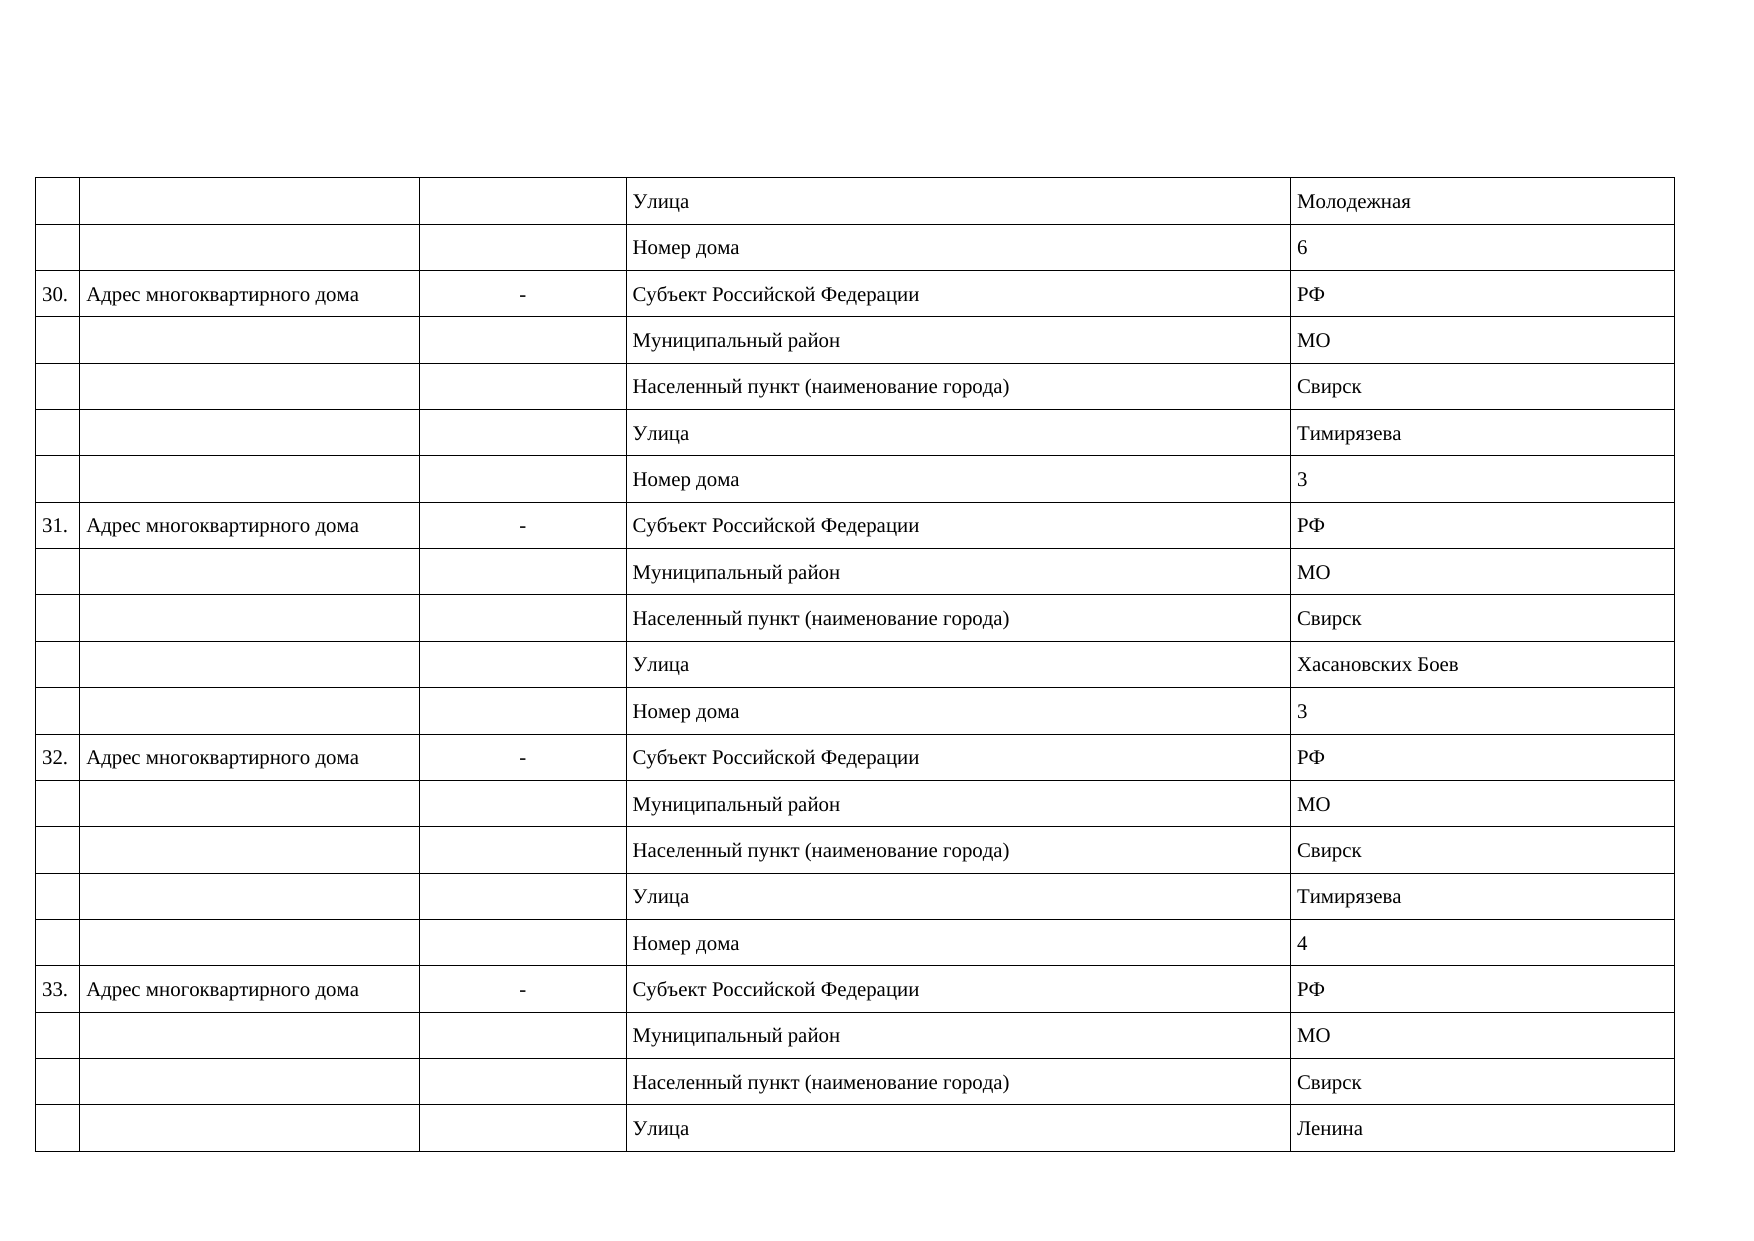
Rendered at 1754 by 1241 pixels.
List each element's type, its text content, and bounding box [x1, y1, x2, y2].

table_cell 31. [36, 503, 79, 548]
table_cell Свирск [1291, 827, 1674, 872]
table_cell Свирск [1291, 364, 1674, 409]
table_cell [36, 688, 79, 733]
table_cell [420, 456, 626, 502]
table_cell 3 [1291, 456, 1674, 502]
table_cell [420, 317, 626, 363]
table_cell [80, 874, 419, 919]
table_cell [80, 456, 419, 502]
table_cell Свирск [1291, 595, 1674, 641]
table_cell 30. [36, 271, 79, 316]
table_cell Номер дома [627, 688, 1290, 733]
table_cell Улица [627, 874, 1290, 919]
table_cell [80, 549, 419, 594]
table_cell [420, 827, 626, 872]
table_cell [36, 1013, 79, 1058]
table_cell [36, 920, 79, 965]
table_cell 6 [1291, 225, 1674, 270]
table_cell Улица [627, 642, 1290, 687]
table_cell Тимирязева [1291, 874, 1674, 919]
table_cell Адрес многоквартирного дома [80, 966, 419, 1012]
table_cell [80, 827, 419, 872]
table_cell [420, 1059, 626, 1104]
table_cell [36, 225, 79, 270]
table_cell МО [1291, 781, 1674, 826]
table_cell [36, 781, 79, 826]
table_cell [420, 1105, 626, 1151]
table_cell МО [1291, 1013, 1674, 1058]
table_cell [36, 364, 79, 409]
table_cell [420, 1013, 626, 1058]
table_cell [36, 1105, 79, 1151]
table_cell [420, 781, 626, 826]
table_cell Улица [627, 410, 1290, 455]
table_cell [80, 642, 419, 687]
table_cell Молодежная [1291, 178, 1674, 223]
table_cell [420, 549, 626, 594]
table_cell [80, 1105, 419, 1151]
table_cell [80, 225, 419, 270]
table_cell Хасановских Боев [1291, 642, 1674, 687]
table_cell [36, 456, 79, 502]
table_cell Адрес многоквартирного дома [80, 735, 419, 780]
table_cell 3 [1291, 688, 1674, 733]
table_cell Муниципальный район [627, 1013, 1290, 1058]
table_cell [36, 1059, 79, 1104]
table_cell РФ [1291, 271, 1674, 316]
table_cell [80, 1059, 419, 1104]
table_cell [36, 874, 79, 919]
table_cell Муниципальный район [627, 549, 1290, 594]
table_cell [36, 549, 79, 594]
table_cell [36, 827, 79, 872]
table_cell Субъект Российской Федерации [627, 271, 1290, 316]
table_cell РФ [1291, 735, 1674, 780]
table_cell [36, 642, 79, 687]
table_cell Субъект Российской Федерации [627, 966, 1290, 1012]
table_cell Номер дома [627, 920, 1290, 965]
table_cell РФ [1291, 966, 1674, 1012]
table_cell Номер дома [627, 456, 1290, 502]
table_cell 33. [36, 966, 79, 1012]
table_cell Муниципальный район [627, 781, 1290, 826]
table_cell [420, 920, 626, 965]
table_cell [80, 410, 419, 455]
table_cell Тимирязева [1291, 410, 1674, 455]
table_cell РФ [1291, 503, 1674, 548]
table_cell [420, 178, 626, 223]
table_cell [80, 781, 419, 826]
table_cell [420, 225, 626, 270]
table_cell Улица [627, 178, 1290, 223]
table_cell Адрес многоквартирного дома [80, 503, 419, 548]
table_cell [80, 178, 419, 223]
table_cell [420, 595, 626, 641]
table_cell Населенный пункт (наименование города) [627, 364, 1290, 409]
table_cell Муниципальный район [627, 317, 1290, 363]
table_cell [420, 688, 626, 733]
table_cell Ленина [1291, 1105, 1674, 1151]
table_cell [80, 1013, 419, 1058]
table_cell - [420, 966, 626, 1012]
table_cell Субъект Российской Федерации [627, 735, 1290, 780]
table_cell [36, 178, 79, 223]
table_cell Населенный пункт (наименование города) [627, 827, 1290, 872]
table_cell - [420, 735, 626, 780]
table_cell [36, 595, 79, 641]
table_cell 4 [1291, 920, 1674, 965]
table_cell Свирск [1291, 1059, 1674, 1104]
table_cell [420, 364, 626, 409]
table_cell МО [1291, 549, 1674, 594]
table_cell Улица [627, 1105, 1290, 1151]
table_cell [80, 364, 419, 409]
table_cell Населенный пункт (наименование города) [627, 1059, 1290, 1104]
table_cell [420, 642, 626, 687]
table_cell [80, 595, 419, 641]
table_cell [420, 874, 626, 919]
table_cell [36, 410, 79, 455]
table_cell - [420, 271, 626, 316]
table_cell - [420, 503, 626, 548]
table_cell [80, 317, 419, 363]
table_cell [36, 317, 79, 363]
table_cell Субъект Российской Федерации [627, 503, 1290, 548]
table_cell Номер дома [627, 225, 1290, 270]
table_cell МО [1291, 317, 1674, 363]
table_cell Населенный пункт (наименование города) [627, 595, 1290, 641]
table_cell [80, 920, 419, 965]
table_cell [80, 688, 419, 733]
table_cell Адрес многоквартирного дома [80, 271, 419, 316]
table_cell [420, 410, 626, 455]
table_cell 32. [36, 735, 79, 780]
